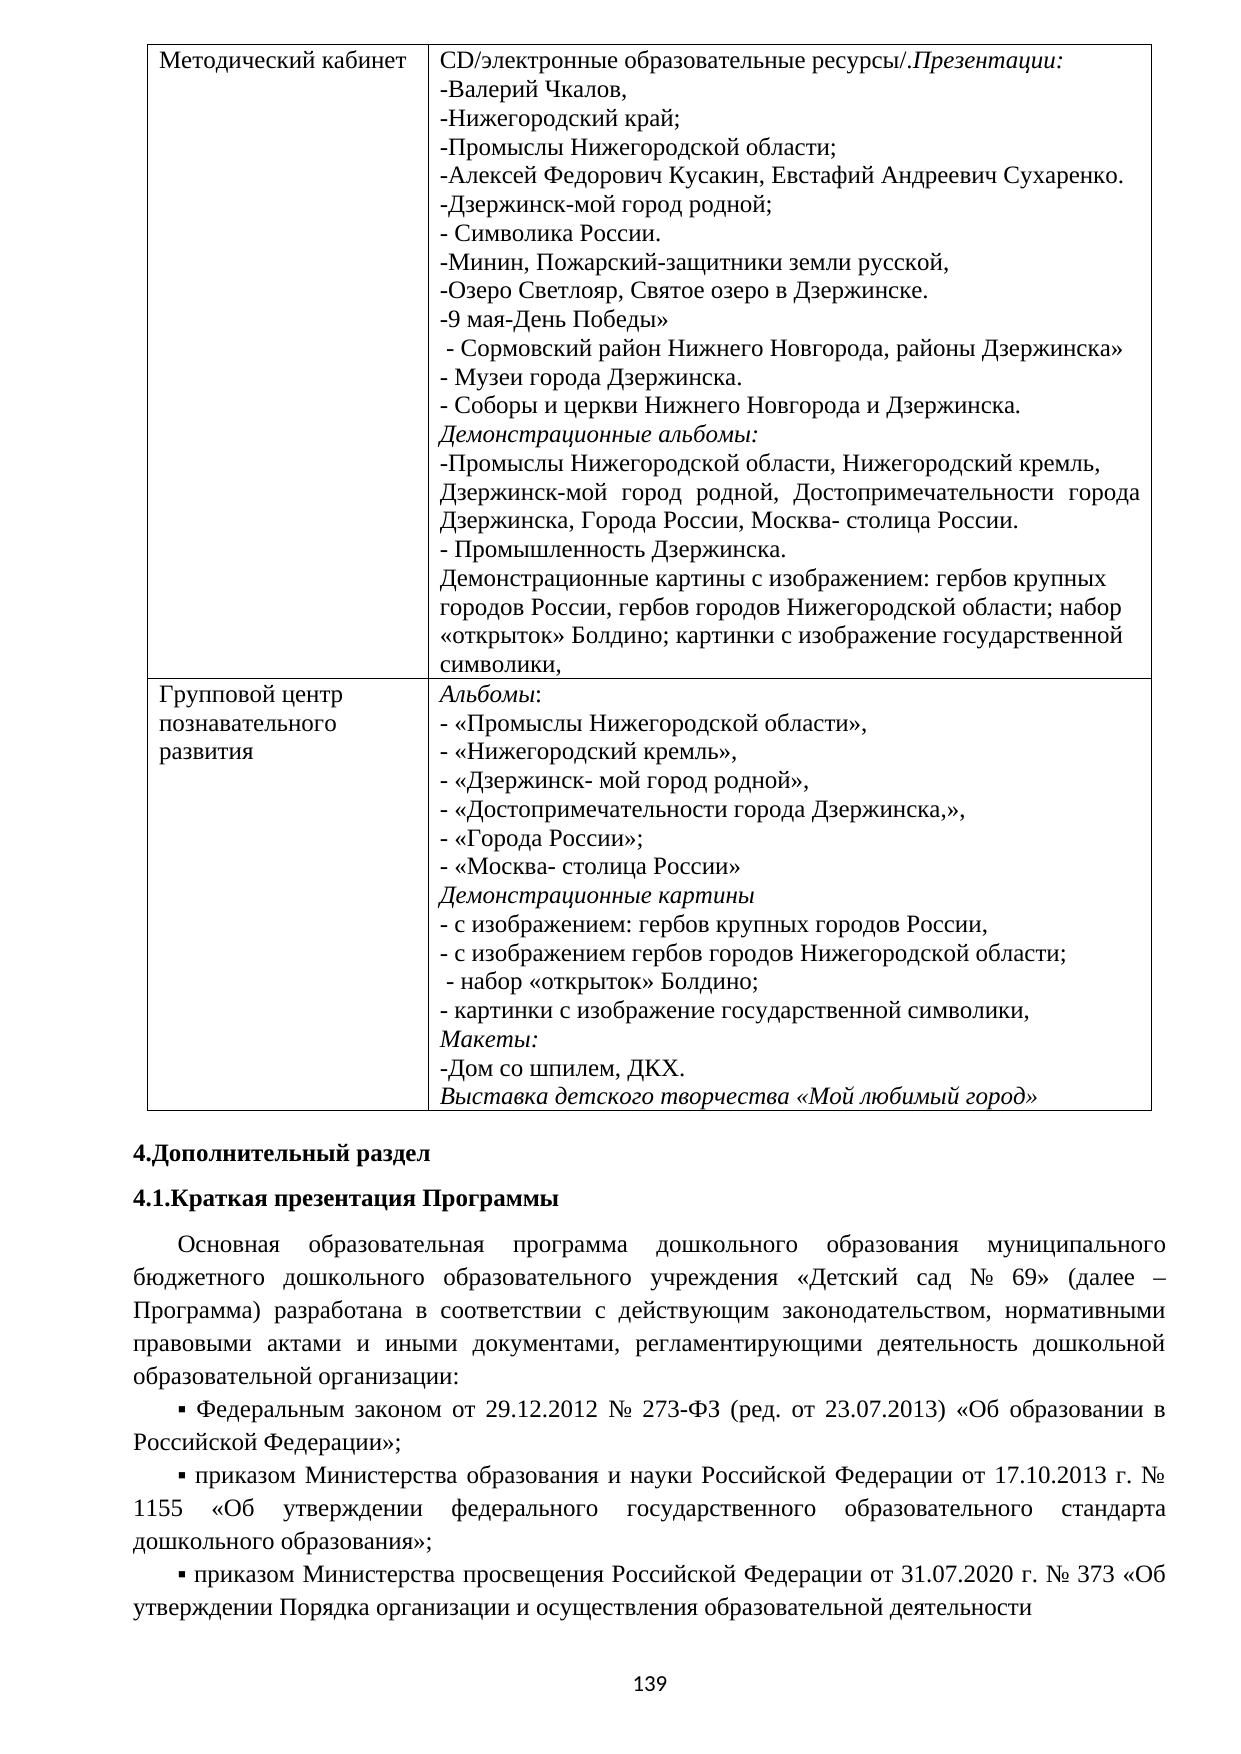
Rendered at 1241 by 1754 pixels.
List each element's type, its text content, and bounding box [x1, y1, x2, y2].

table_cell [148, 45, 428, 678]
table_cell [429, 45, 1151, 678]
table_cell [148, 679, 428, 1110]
text ▪ приказом Министерства просвещения Российской Федерации от 31.07.2020 г. № 373 «Об утверждении Порядка организации и осуществления образовательной деятельности [133, 1559, 1167, 1621]
text 4.Дополнительный раздел [133, 1138, 1167, 1166]
text ▪ приказом Министерства образования и науки Российской Федерации от 17.10.2013 г. № 1155 «Об утверждении федерального государственного образовательного стандарта дошкольного образования»; [133, 1460, 1167, 1554]
text Основная образовательная программа дошкольного образования муниципального бюджетного дошкольного образовательного учреждения «Детский сад № 69» (далее – Программа) разработана в соответствии с действующим законодательством, нормативными правовыми актами и иными документами, регламентирующими деятельность дошкольной образовательной организации: [133, 1229, 1167, 1389]
text ▪ Федеральным законом от 29.12.2012 № 273-ФЗ (ред. от 23.07.2013) «Об образовании в Российской Федерации»; [133, 1394, 1167, 1456]
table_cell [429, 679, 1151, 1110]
text 4.1.Краткая презентация Программы [133, 1183, 1167, 1212]
